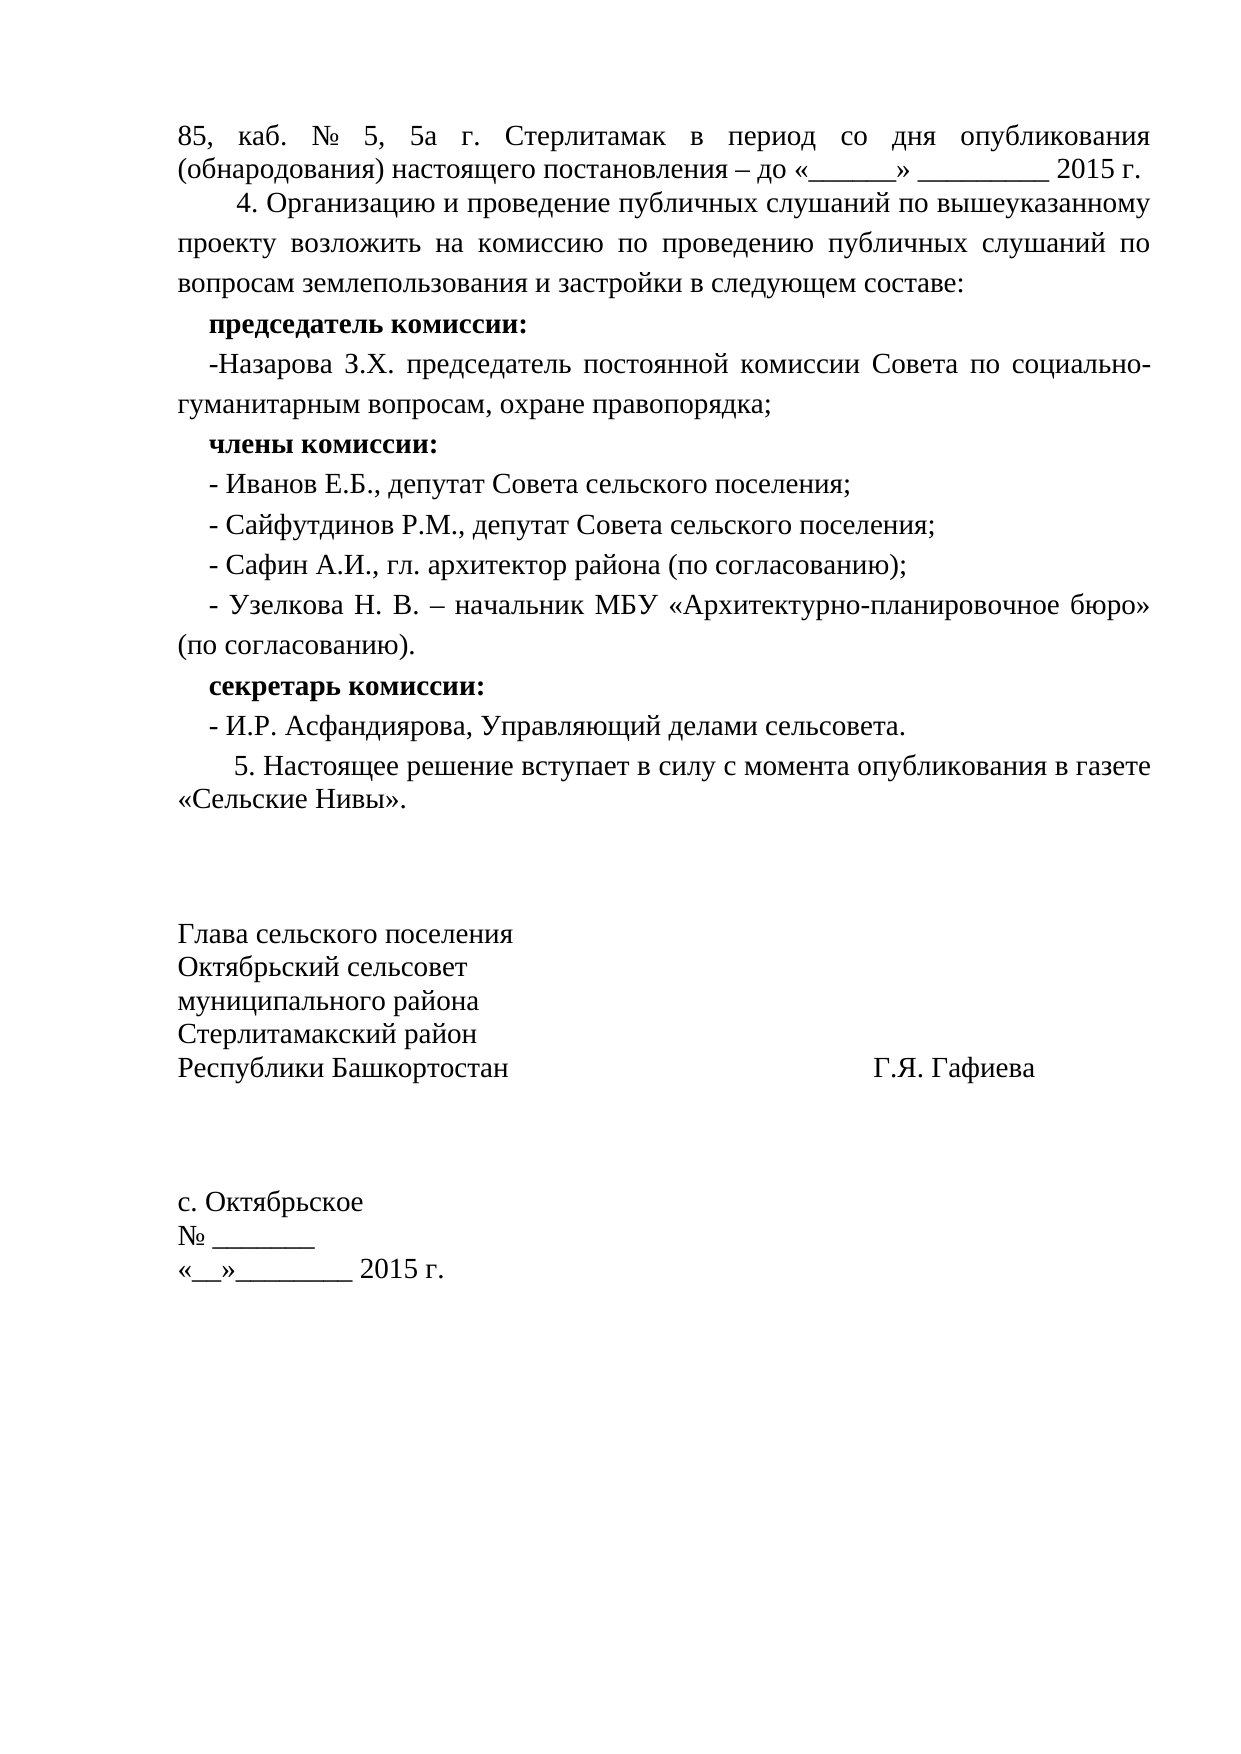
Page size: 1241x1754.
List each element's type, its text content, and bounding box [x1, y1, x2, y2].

text муниципального района [177, 983, 1152, 1016]
text члены комиссии: [177, 426, 1152, 460]
text - Сафин А.И., гл. архитектор района (по согласованию); [177, 547, 1152, 581]
text - Узелкова Н. В. – начальник МБУ «Архитектурно-планировочное бюро» (по согласованию). [177, 587, 1152, 661]
text Октябрьский сельсовет [177, 949, 1152, 983]
text «__»________ 2015 г. [177, 1251, 1152, 1285]
text -Назарова З.Х. председатель постоянной комиссии Совета по социально-гуманитарным вопросам, охране правопорядка; [177, 346, 1152, 420]
text Глава сельского поселения [177, 916, 1152, 949]
text секретарь комиссии: [177, 668, 1152, 701]
text - Сайфутдинов Р.М., депутат Совета сельского поселения; [177, 507, 1152, 540]
text председатель комиссии: [177, 306, 1152, 339]
text с. Октябрьское [177, 1184, 1152, 1218]
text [177, 118, 1152, 185]
text 4. Организацию и проведение публичных слушаний по вышеуказанному проекту возложить на комиссию по проведению публичных слушаний по вопросам землепользования и застройки в следующем составе: [177, 185, 1152, 299]
text Республики Башкортостан Г.Я. Гафиева [177, 1050, 1152, 1083]
text № _______ [177, 1218, 1152, 1251]
text Стерлитамакский район [177, 1016, 1152, 1050]
text 5. Настоящее решение вступает в силу с момента опубликования в газете «Сельские Нивы». [177, 748, 1152, 815]
text - Иванов Е.Б., депутат Совета сельского поселения; [177, 467, 1152, 500]
text - И.Р. Асфандиярова, Управляющий делами сельсовета. [177, 708, 1152, 741]
